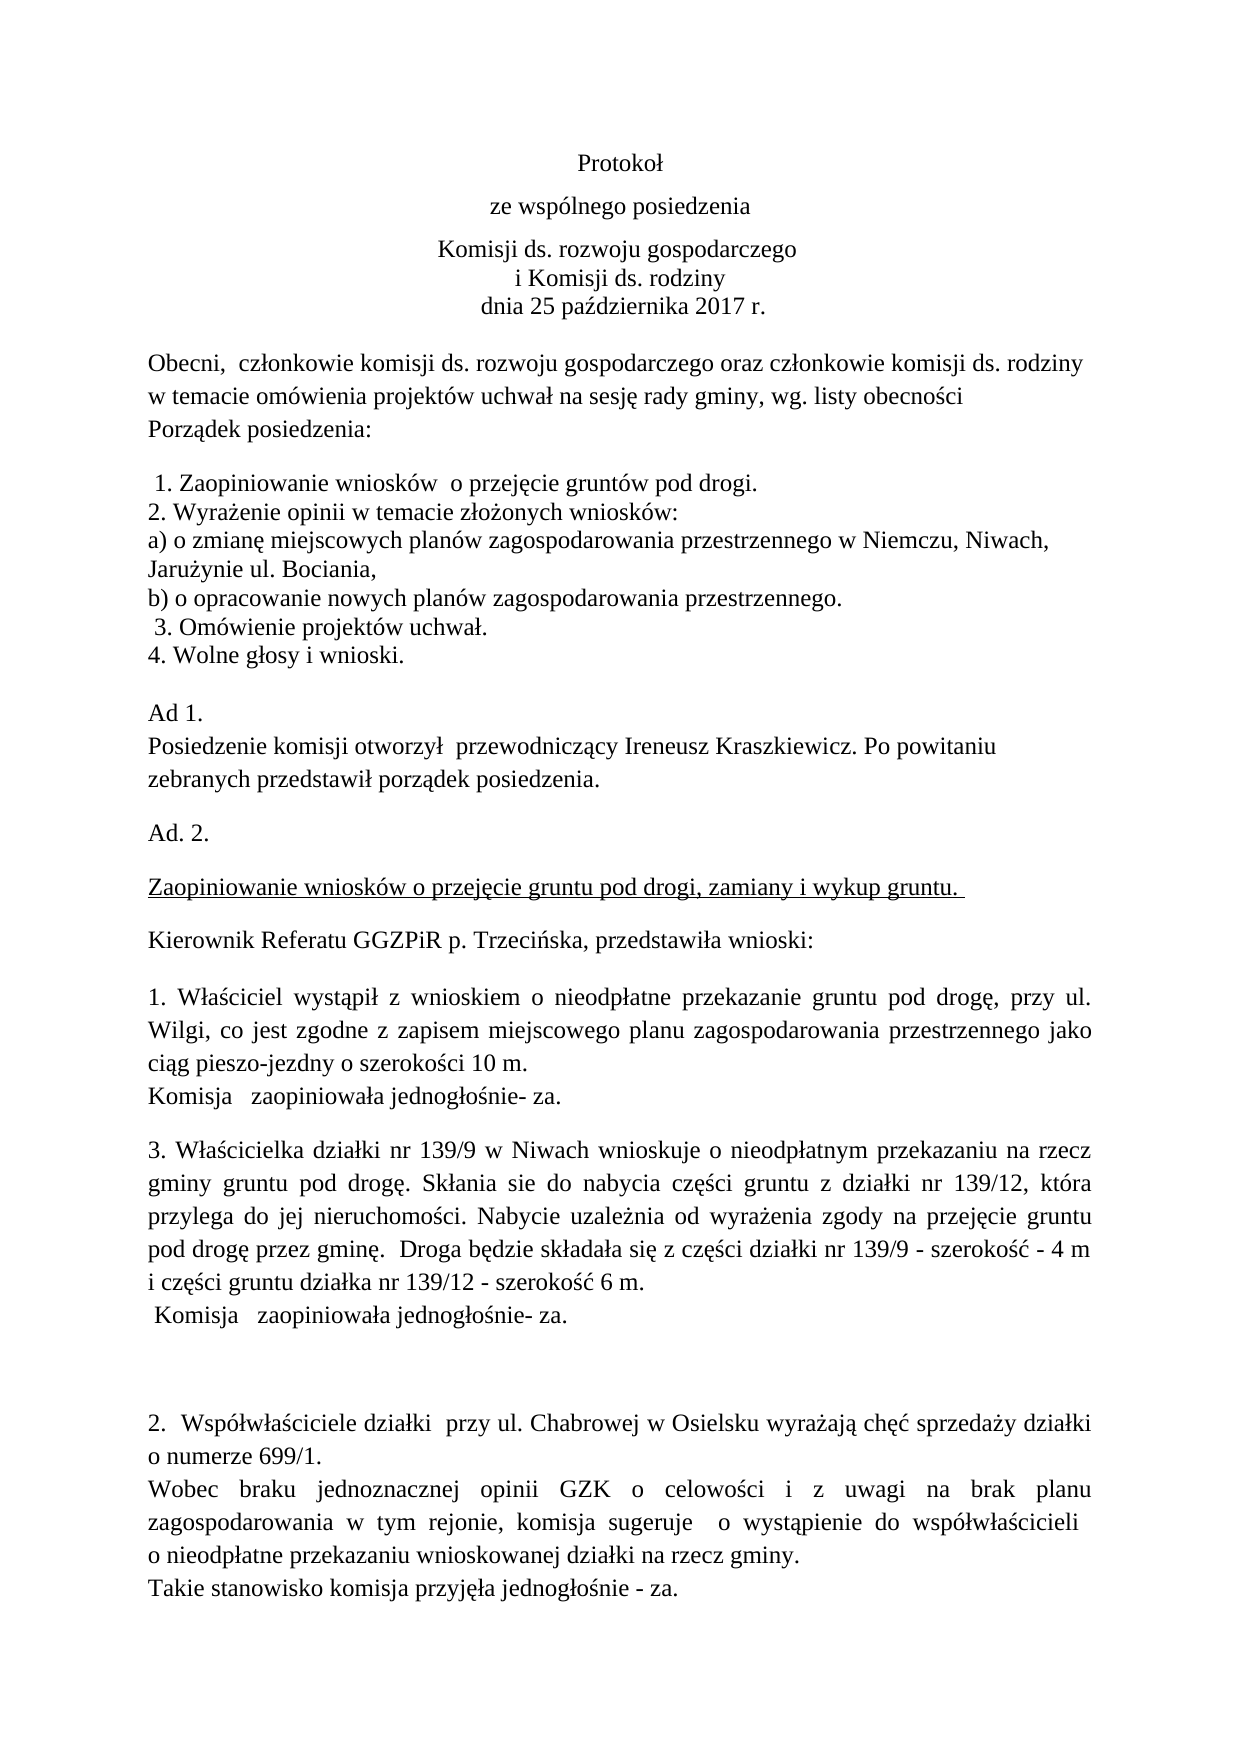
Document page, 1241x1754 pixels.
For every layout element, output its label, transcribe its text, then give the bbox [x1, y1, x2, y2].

text 1. Zaopiniowanie wniosków o przejęcie gruntów pod drogi. [148, 468, 1093, 497]
text Zaopiniowanie wniosków o przejęcie gruntu pod drogi, zamiany i wykup gruntu. [148, 872, 1093, 901]
text Protokoł ze wspólnego posiedzenia [148, 148, 1093, 219]
text 3. Właścicielka działki nr 139/9 w Niwach wnioskuje o nieodpłatnym przekazaniu na rzecz gminy gruntu pod drogę. Skłania sie do nabycia części gruntu z działki nr 139/12, która przylega do jej nieruchomości. Nabycie uzależnia od wyrażenia zgody na przejęcie gruntu pod drogę przez gminę. Droga będzie składała się z części działki nr 139/9 - szerokość - 4 m i części gruntu działka nr 139/12 - szerokość 6 m. Komisja zaopiniowała jednogłośnie- za. [148, 1135, 1093, 1329]
text Ad. 2. [148, 818, 1093, 847]
text Kierownik Referatu GGZPiR p. Trzecińska, przedstawiła wnioski: [148, 926, 1093, 982]
text 2. Współwłaściciele działki przy ul. Chabrowej w Osielsku wyrażają chęć sprzedaży działki o numerze 699/1. Wobec braku jednoznacznej opinii GZK o celowości i z uwagi na brak planu zagospodarowania w tym rejonie, komisja sugeruje o wystąpienie do współwłaścicieli o nieodpłatne przekazaniu wnioskowanej działki na rzecz gminy. Takie stanowisko komisja przyjęła jednogłośnie - za. [148, 1408, 1093, 1602]
text 1. Właściciel wystąpił z wnioskiem o nieodpłatne przekazanie gruntu pod drogę, przy ul. Wilgi, co jest zgodne z zapisem miejscowego planu zagospodarowania przestrzennego jako ciąg pieszo-jezdny o szerokości 10 m. Komisja zaopiniowała jednogłośnie- za. [148, 982, 1093, 1110]
text Komisji ds. rozwoju gospodarczego i Komisji ds. rodziny dnia 25 października 2017 r. [148, 234, 1093, 320]
text Ad 1. Posiedzenie komisji otworzył przewodniczący Ireneusz Kraszkiewicz. Po powitaniu zebranych przedstawił porządek posiedzenia. [148, 698, 1093, 793]
text 2. Wyrażenie opinii w temacie złożonych wniosków: a) o zmianę miejscowych planów zagospodarowania przestrzennego w Niemczu, Niwach, Jarużynie ul. Bociania, b) o opracowanie nowych planów zagospodarowania przestrzennego. 3. Omówienie projektów uchwał. 4. Wolne głosy i wnioski. [148, 497, 1093, 698]
text Obecni, członkowie komisji ds. rozwoju gospodarczego oraz członkowie komisji ds. rodziny w temacie omówienia projektów uchwał na sesję rady gminy, wg. listy obecności Porządek posiedzenia: [148, 348, 1093, 443]
